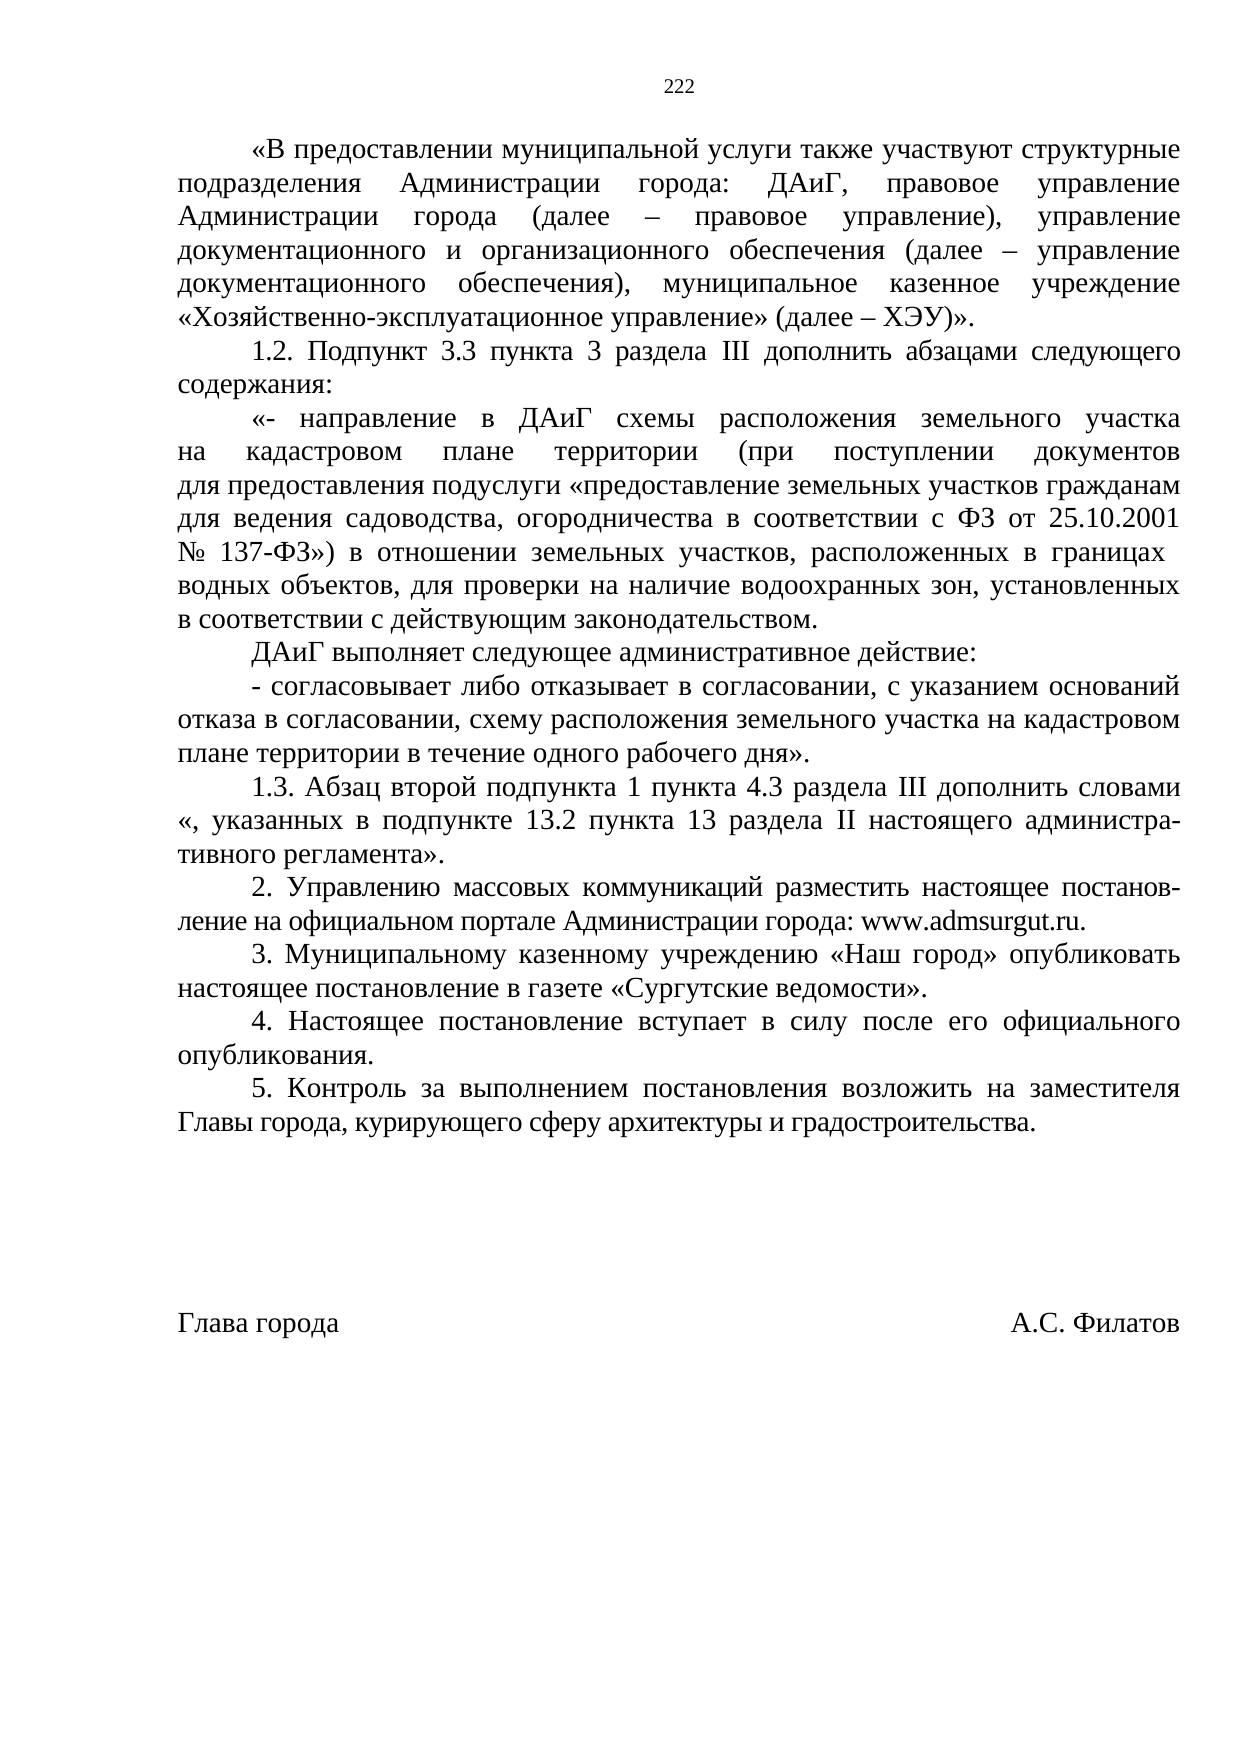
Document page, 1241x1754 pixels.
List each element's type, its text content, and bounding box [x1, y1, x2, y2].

text Глава города А.С. Филатов [177, 1305, 1181, 1339]
text - согласовывает либо отказывает в согласовании, с указанием оснований отказа в согласовании, схему расположения земельного участка на кадастровом плане территории в течение одного рабочего дня». [177, 668, 1181, 769]
text ДАиГ выполняет следующее административное действие: [177, 634, 1181, 668]
text 3. Муниципальному казенному учреждению «Наш город» опубликовать настоящее постановление в газете «Сургутские ведомости». [177, 936, 1181, 1003]
text 5. Контроль за выполнением постановления возложить на заместителя Главы города, курирующего сферу архитектуры и градостроительства. [177, 1071, 1181, 1138]
list 1.2. Подпункт 3.3 пункта 3 раздела III дополнить абзацами следующего содержания: [177, 333, 1181, 400]
list 1.3. Абзац второй подпункта 1 пункта 4.3 раздела III дополнить словами «, указанных в подпункте 13.2 пункта 13 раздела II настоящего администра-тивного регламента». [177, 769, 1181, 869]
text 2. Управлению массовых коммуникаций разместить настоящее постанов-ление на официальном портале Администрации города: www.admsurgut.ru. [177, 869, 1181, 936]
text 4. Настоящее постановление вступает в силу после его официального опубликования. [177, 1003, 1181, 1071]
text «- направление в ДАиГ схемы расположения земельного участка на кадастровом плане территории (при поступлении документов для предоставления подуслуги «предоставление земельных участков гражданам для ведения садоводства, огородничества в соответствии с ФЗ от 25.10.2001 № 137-ФЗ») в отношении земельных участков, расположенных в границах водных объектов, для проверки на наличие водоохранных зон, установленных в соответствии с действующим законодательством. [177, 400, 1181, 634]
text «В предоставлении муниципальной услуги также участвуют структурные подразделения Администрации города: ДАиГ, правовое управление Администрации города (далее – правовое управление), управление документационного и организационного обеспечения (далее – управление документационного обеспечения), муниципальное казенное учреждение «Хозяйственно-эксплуатационное управление» (далее – ХЭУ)». [177, 131, 1181, 333]
